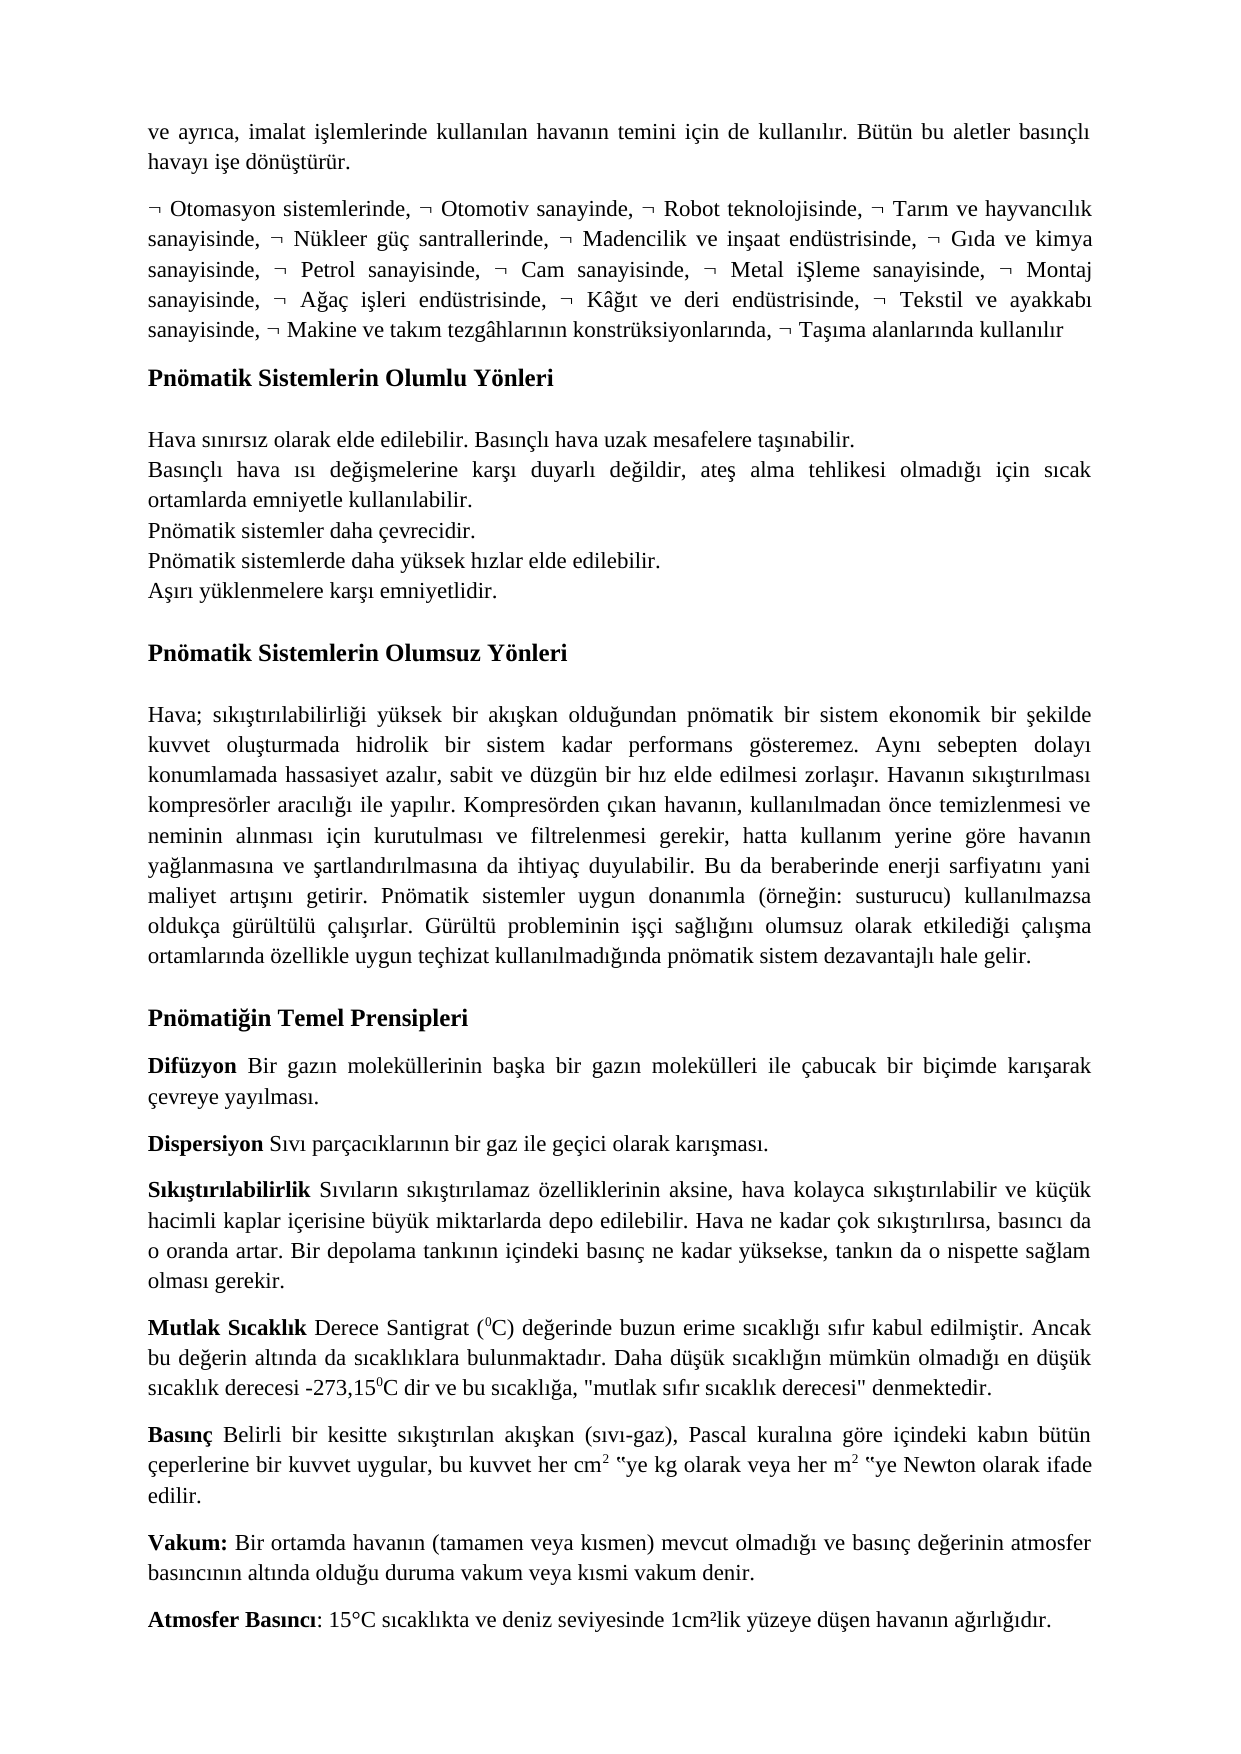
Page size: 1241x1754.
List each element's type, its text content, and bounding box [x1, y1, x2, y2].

text Mutlak Sıcaklık Derece Santigrat (0C) değerinde buzun erime sıcaklığı sıfır kabul edilmiştir. Ancak bu değerin altında da sıcaklıklara bulunmaktadır. Daha düşük sıcaklığın mümkün olmadığı en düşük sıcaklık derecesi -273,150C dir ve bu sıcaklığa, "mutlak sıfır sıcaklık derecesi" denmektedir. [148, 1314, 1093, 1401]
text Basınçlı hava ısı değişmelerine karşı duyarlı değildir, ateş alma tehlikesi olmadığı için sıcak ortamlarda emniyetle kullanılabilir. [148, 456, 1093, 513]
text Sıkıştırılabilirlik Sıvıların sıkıştırılamaz özelliklerinin aksine, hava kolayca sıkıştırılabilir ve küçük hacimli kaplar içerisine büyük miktarlarda depo edilebilir. Hava ne kadar çok sıkıştırılırsa, basıncı da o oranda artar. Bir depolama tankının içindeki basınç ne kadar yüksekse, tankın da o nispette sağlam olması gerekir. [148, 1177, 1093, 1293]
text Otomasyon sistemlerinde, Otomotiv sanayinde, Robot teknolojisinde, Tarım ve hayvancılık sanayisinde, Nükleer güç santrallerinde, Madencilik ve inşaat endüstrisinde, Gıda ve kimya sanayisinde, Petrol sanayisinde, Cam sanayisinde, Metal iŞleme sanayisinde, Montaj sanayisinde, Ağaç işleri endüstrisinde, Kâğıt ve deri endüstrisinde, Tekstil ve ayakkabı sanayisinde, Makine ve takım tezgâhlarının konstrüksiyonlarında, Taşıma alanlarında kullanılır [148, 195, 1093, 342]
text Vakum: Bir ortamda havanın (tamamen veya kısmen) mevcut olmadığı ve basınç değerinin atmosfer basıncının altında olduğu duruma vakum veya kısmi vakum denir. [148, 1529, 1093, 1585]
text Difüzyon Bir gazın moleküllerinin başka bir gazın molekülleri ile çabucak bir biçimde karışarak çevreye yayılması. [148, 1053, 1093, 1109]
text Pnömatik Sistemlerin Olumsuz Yönleri [148, 638, 1093, 666]
text Atmosfer Basıncı: 15°C sıcaklıkta ve deniz seviyesinde 1cm²lik yüzeye düşen havanın ağırlığıdır. [148, 1606, 1093, 1632]
text Hava; sıkıştırılabilirliği yüksek bir akışkan olduğundan pnömatik bir sistem ekonomik bir şekilde kuvvet oluşturmada hidrolik bir sistem kadar performans gösteremez. Aynı sebepten dolayı konumlamada hassasiyet azalır, sabit ve düzgün bir hız elde edilmesi zorlaşır. Havanın sıkıştırılması kompresörler aracılığı ile yapılır. Kompresörden çıkan havanın, kullanılmadan önce temizlenmesi ve neminin alınması için kurutulması ve filtrelenmesi gerekir, hatta kullanım yerine göre havanın yağlanmasına ve şartlandırılmasına da ihtiyaç duyulabilir. Bu da beraberinde enerji sarfiyatını yani maliyet artışını getirir. Pnömatik sistemler uygun donanımla (örneğin: susturucu) kullanılmazsa oldukça gürültülü çalışırlar. Gürültü probleminin işçi sağlığını olumsuz olarak etkilediği çalışma ortamlarında özellikle uygun teçhizat kullanılmadığında pnömatik sistem dezavantajlı hale gelir. [148, 701, 1093, 969]
text Aşırı yüklenmelere karşı emniyetlidir. [148, 577, 1093, 603]
text Pnömatik Sistemlerin Olumlu Yönleri [148, 363, 1093, 392]
text Hava sınırsız olarak elde edilebilir. Basınçlı hava uzak mesafelere taşınabilir. [148, 426, 1093, 452]
text Pnömatik sistemlerde daha yüksek hızlar elde edilebilir. [148, 547, 1093, 573]
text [148, 118, 1093, 175]
text Dispersiyon Sıvı parçacıklarının bir gaz ile geçici olarak karışması. [148, 1130, 1093, 1156]
text Pnömatiğin Temel Prensipleri [148, 1003, 1093, 1032]
text Pnömatik sistemler daha çevrecidir. [148, 517, 1093, 543]
text Basınç Belirli bir kesitte sıkıştırılan akışkan (sıvı-gaz), Pascal kuralına göre içindeki kabın bütün çeperlerine bir kuvvet uygular, bu kuvvet her cm2 ‟ye kg olarak veya her m2 ‟ye Newton olarak ifade edilir. [148, 1421, 1093, 1508]
